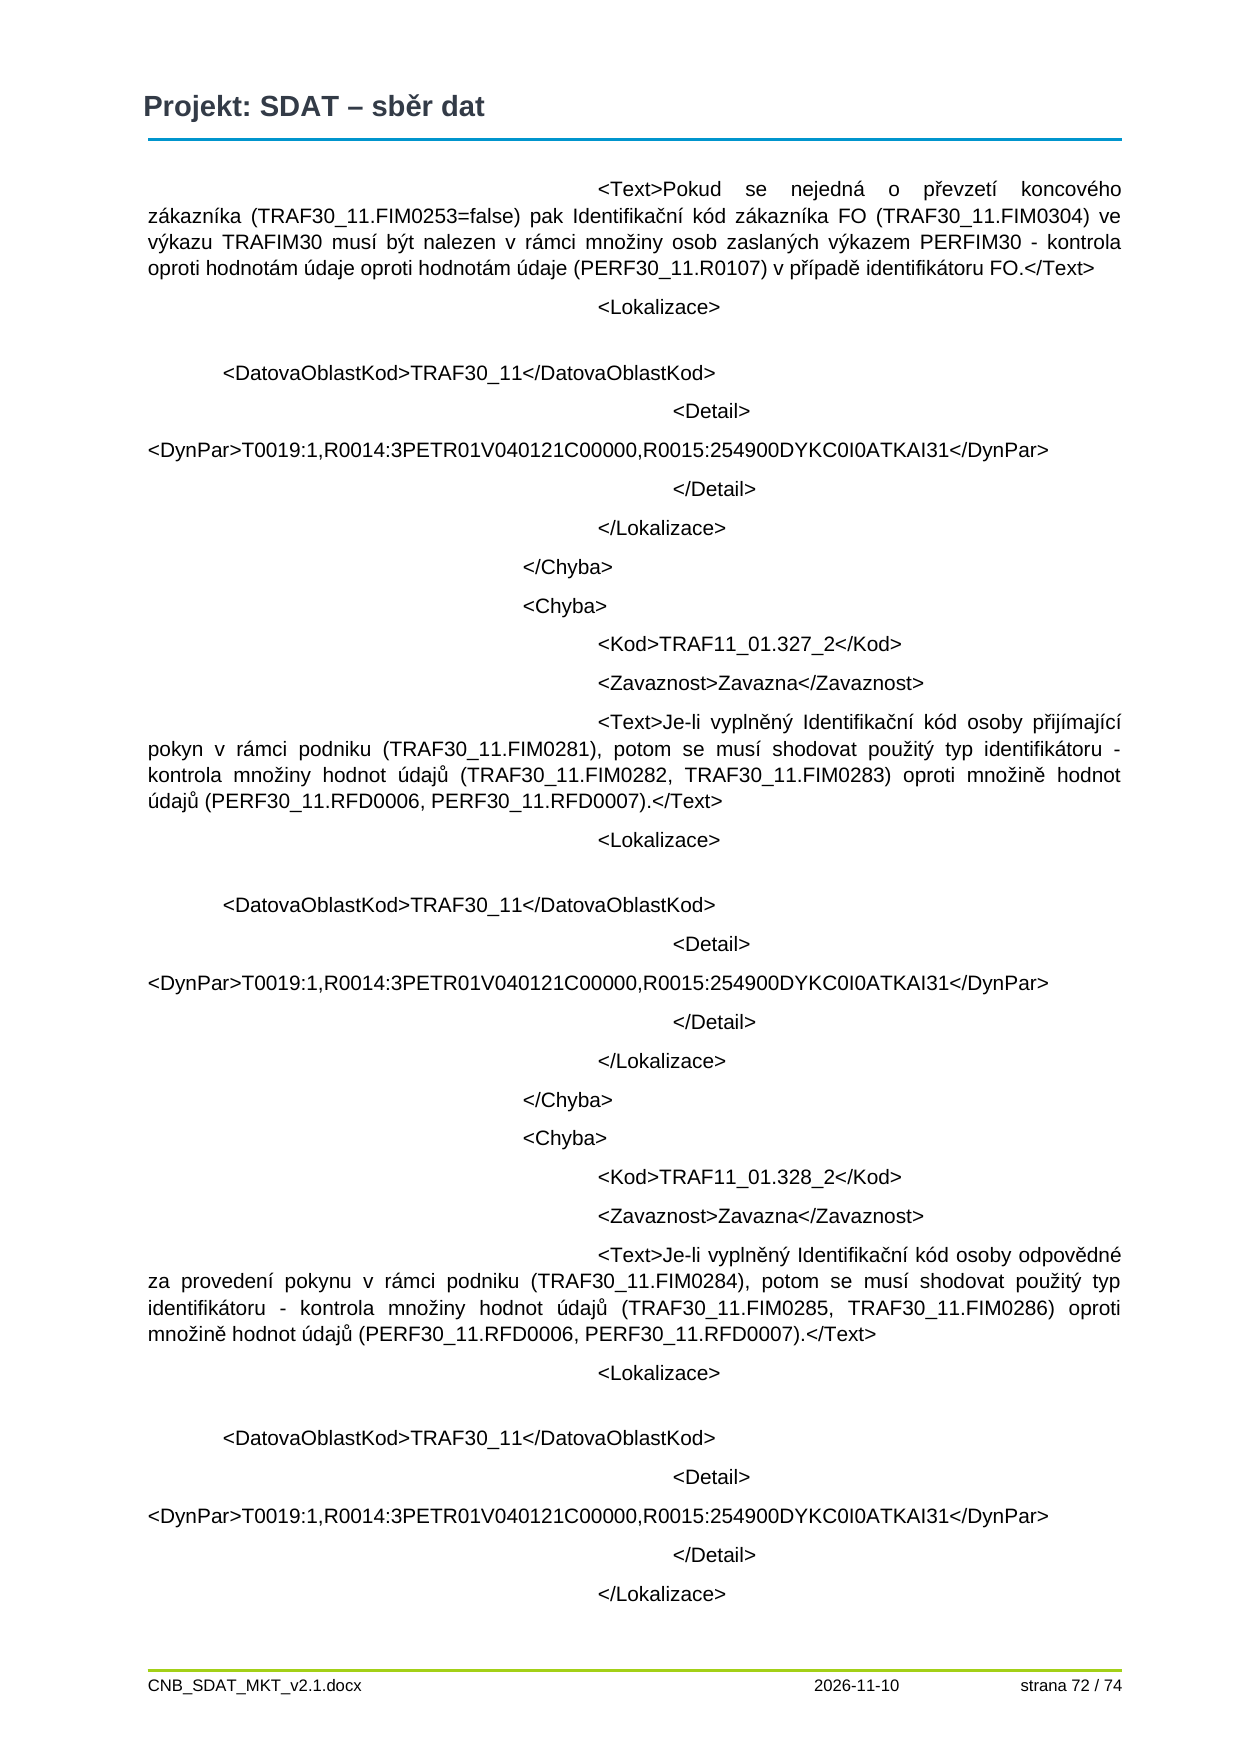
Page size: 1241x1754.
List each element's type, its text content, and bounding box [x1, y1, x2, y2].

text <DynPar>T0019:1,R0014:3PETR01V040121C00000,R0015:254900DYKC0I0ATKAI31</DynPar> [148, 438, 1122, 462]
text <Detail> [148, 932, 1122, 956]
text <Text>Je-li vyplněný Identifikační kód osoby odpovědné za provedení pokynu v rámci podniku (TRAF30_11.FIM0284), potom se musí shodovat použitý typ identifikátoru - kontrola množiny hodnot údajů (TRAF30_11.FIM0285, TRAF30_11.FIM0286) oproti množině hodnot údajů (PERF30_11.RFD0006, PERF30_11.RFD0007).</Text> [148, 1243, 1122, 1346]
text <Lokalizace> [148, 1361, 1122, 1385]
text <DynPar>T0019:1,R0014:3PETR01V040121C00000,R0015:254900DYKC0I0ATKAI31</DynPar> [148, 971, 1122, 995]
text </Detail> [148, 1010, 1122, 1034]
text </Lokalizace> [148, 516, 1122, 540]
text </Chyba> [148, 554, 1122, 578]
text <Detail> [148, 1465, 1122, 1489]
text <DynPar>T0019:1,R0014:3PETR01V040121C00000,R0015:254900DYKC0I0ATKAI31</DynPar> [148, 1504, 1122, 1528]
text </Detail> [148, 1542, 1122, 1566]
text <Kod>TRAF11_01.328_2</Kod> [148, 1165, 1122, 1189]
text <Detail> [148, 399, 1122, 423]
text <Zavaznost>Zavazna</Zavaznost> [148, 671, 1122, 695]
text <Zavaznost>Zavazna</Zavaznost> [148, 1204, 1122, 1228]
text <Lokalizace> [148, 828, 1122, 852]
text <DatovaOblastKod>TRAF30_11</DatovaOblastKod> [148, 867, 1122, 917]
text </Chyba> [148, 1087, 1122, 1111]
text <DatovaOblastKod>TRAF30_11</DatovaOblastKod> [148, 1399, 1122, 1450]
text <Kod>TRAF11_01.327_2</Kod> [148, 632, 1122, 656]
text <Text>Je-li vyplněný Identifikační kód osoby přijímající pokyn v rámci podniku (TRAF30_11.FIM0281), potom se musí shodovat použitý typ identifikátoru - kontrola množiny hodnot údajů (TRAF30_11.FIM0282, TRAF30_11.FIM0283) oproti množině hodnot údajů (PERF30_11.RFD0006, PERF30_11.RFD0007).</Text> [148, 710, 1122, 813]
text <Lokalizace> [148, 295, 1122, 319]
text <Chyba> [148, 593, 1122, 617]
text </Detail> [148, 477, 1122, 501]
text <Chyba> [148, 1126, 1122, 1150]
text <Text>Pokud se nejedná o převzetí koncového zákazníka (TRAF30_11.FIM0253=false) pak Identifikační kód zákazníka FO (TRAF30_11.FIM0304) ve výkazu TRAFIM30 musí být nalezen v rámci množiny osob zaslaných výkazem PERFIM30 - kontrola oproti hodnotám údaje oproti hodnotám údaje (PERF30_11.R0107) v případě identifikátoru FO.</Text> [148, 177, 1122, 280]
text <DatovaOblastKod>TRAF30_11</DatovaOblastKod> [148, 334, 1122, 384]
text </Lokalizace> [148, 1048, 1122, 1072]
text </Lokalizace> [148, 1581, 1122, 1605]
